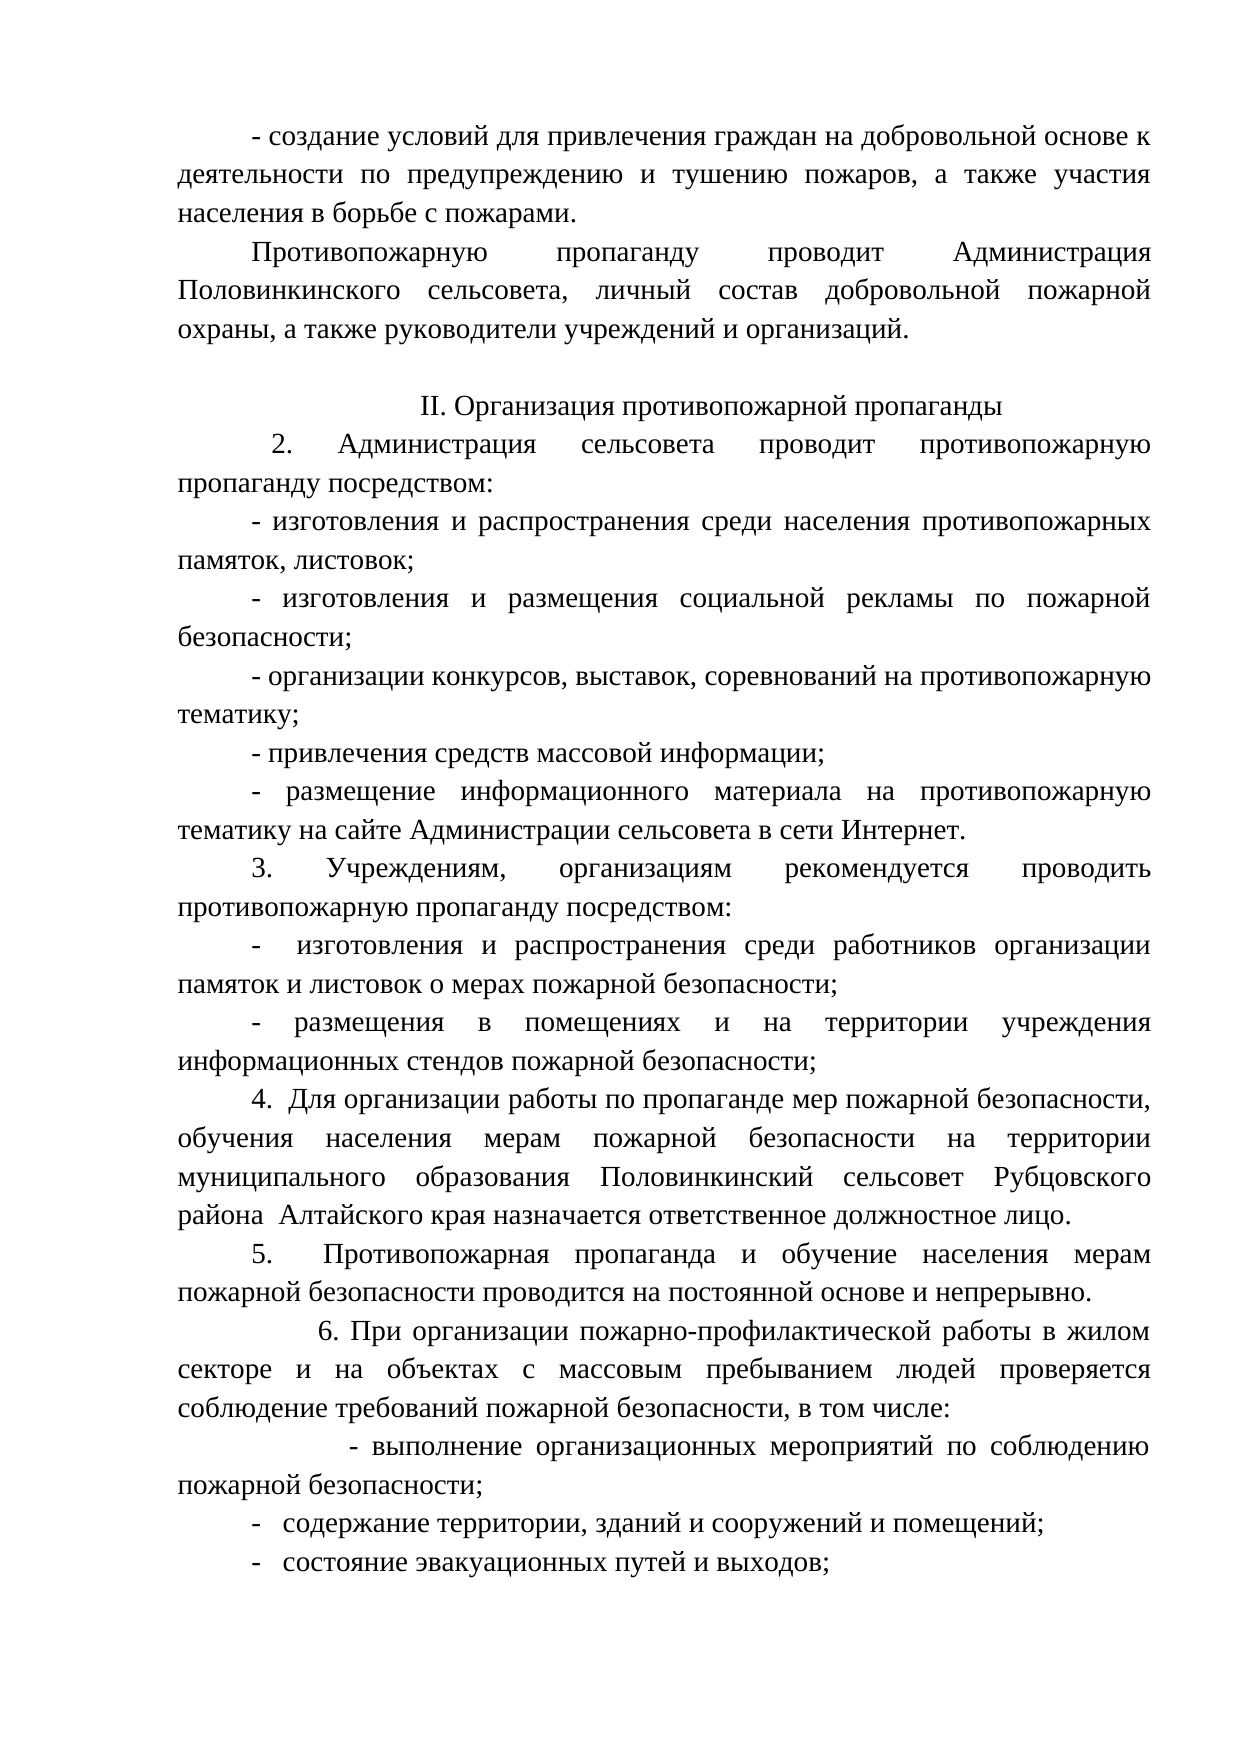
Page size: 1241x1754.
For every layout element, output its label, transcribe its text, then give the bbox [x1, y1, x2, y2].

text - содержание территории, зданий и сооружений и помещений; [177, 1506, 1152, 1539]
text - создание условий для привлечения граждан на добровольной основе к деятельности по предупреждению и тушению пожаров, а также участия населения в борьбе с пожарами. [177, 118, 1152, 229]
text Противопожарную пропаганду проводит Администрация Половинкинского сельсовета, личный состав добровольной пожарной охраны, а также руководители учреждений и организаций. [177, 234, 1152, 344]
text - организации конкурсов, выставок, соревнований на противопожарную тематику; [177, 658, 1152, 730]
text 3. Учреждениям, организациям рекомендуется проводить противопожарную пропаганду посредством: [177, 850, 1152, 922]
text - выполнение организационных мероприятий по соблюдению пожарной безопасности; [177, 1428, 1152, 1501]
text 5. Противопожарная пропаганда и обучение населения мерам пожарной безопасности проводится на постоянной основе и непрерывно. [177, 1236, 1152, 1308]
text 2. Администрация сельсовета проводит противопожарную пропаганду посредством: [177, 426, 1152, 498]
text - размещения в помещениях и на территории учреждения информационных стендов пожарной безопасности; [177, 1004, 1152, 1077]
text - изготовления и распространения среди работников организации памяток и листовок о мерах пожарной безопасности; [177, 927, 1152, 999]
text - состояние эвакуационных путей и выходов; [177, 1544, 1152, 1578]
text - привлечения средств массовой информации; [177, 735, 1152, 768]
text 6. При организации пожарно-профилактической работы в жилом секторе и на объектах с массовым пребыванием людей проверяется соблюдение требований пожарной безопасности, в том числе: [177, 1313, 1152, 1423]
text II. Организация противопожарной пропаганды [177, 388, 1152, 421]
text - изготовления и размещения социальной рекламы по пожарной безопасности; [177, 581, 1152, 653]
text 4. Для организации работы по пропаганде мер пожарной безопасности, обучения населения мерам пожарной безопасности на территории муниципального образования Половинкинский сельсовет Рубцовского района Алтайского края назначается ответственное должностное лицо. [177, 1082, 1152, 1231]
text - размещение информационного материала на противопожарную тематику на сайте Администрации сельсовета в сети Интернет. [177, 773, 1152, 845]
text - изготовления и распространения среди населения противопожарных памяток, листовок; [177, 503, 1152, 576]
